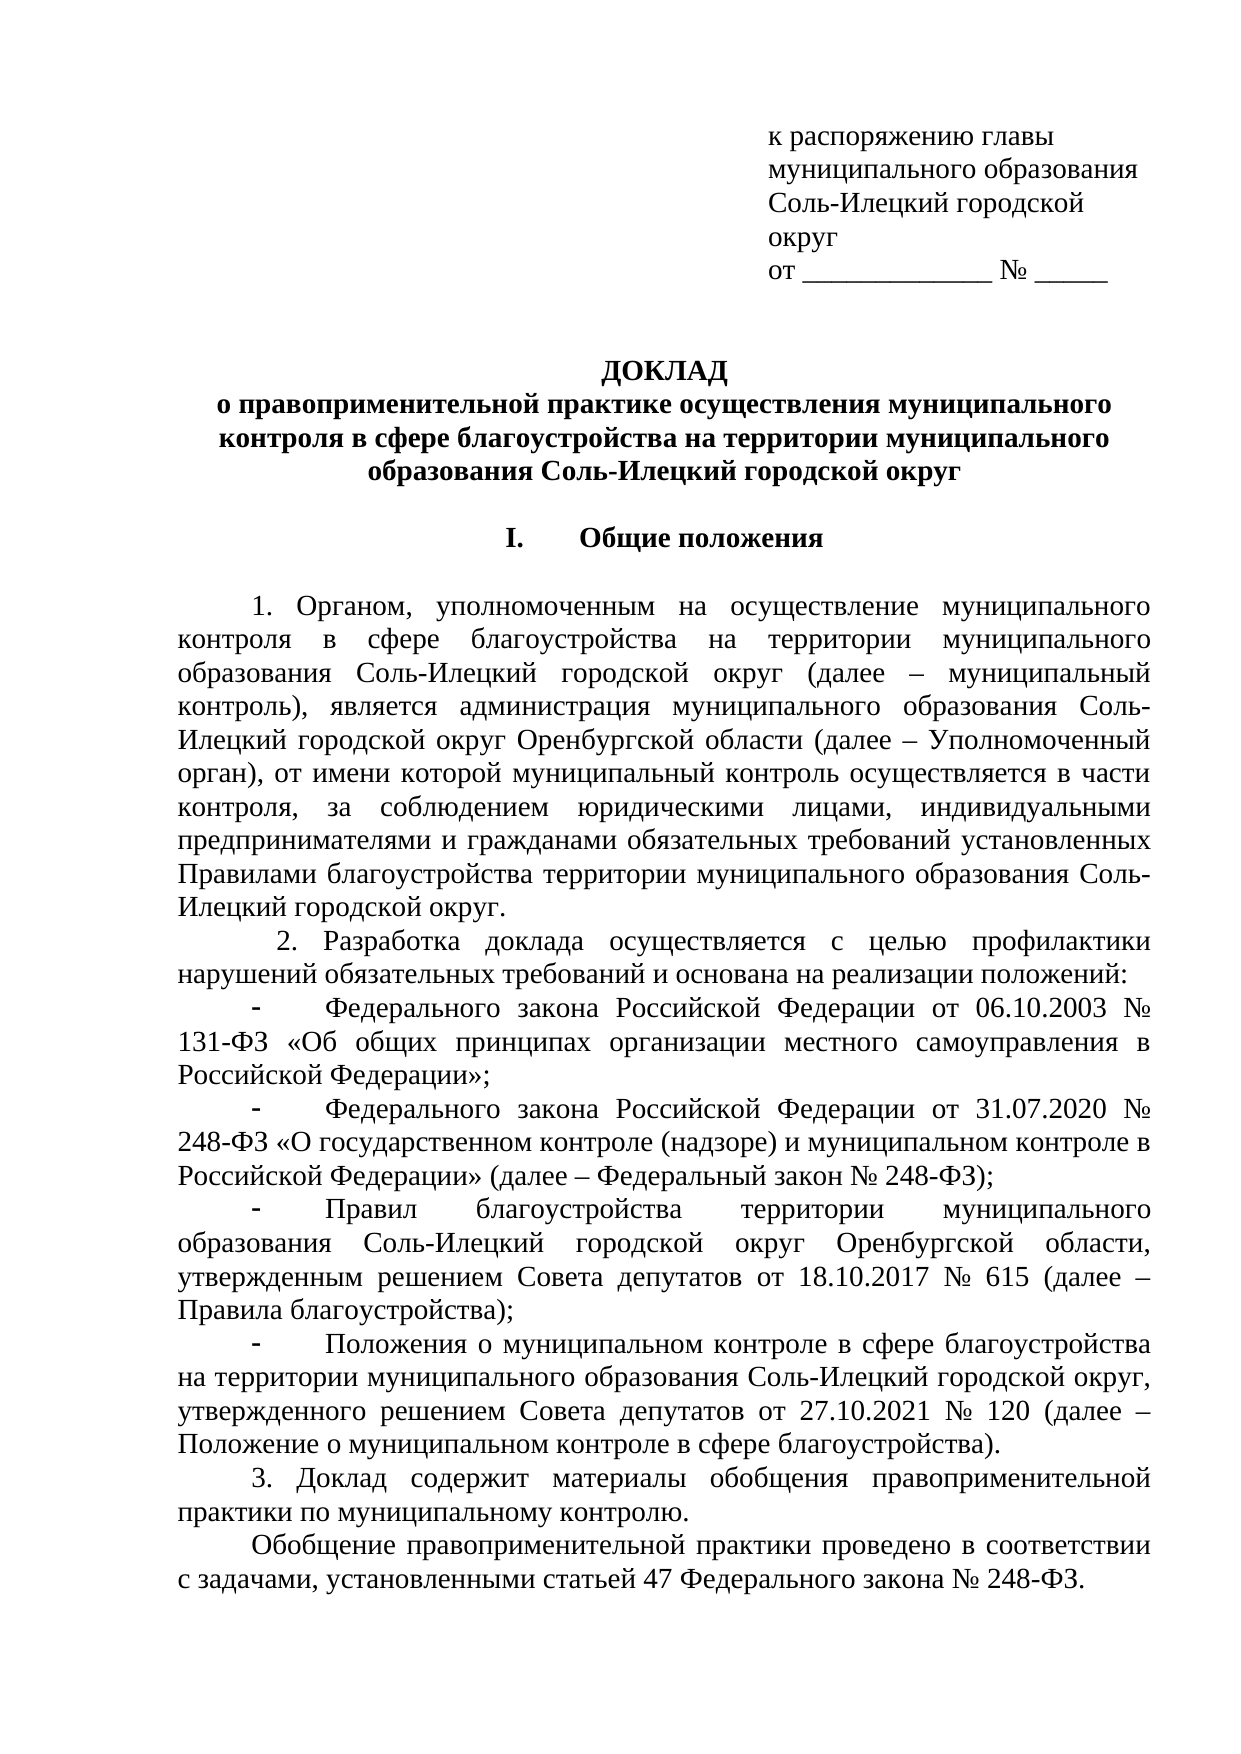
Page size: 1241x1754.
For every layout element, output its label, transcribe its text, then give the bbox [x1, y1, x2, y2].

text Соль-Илецкий городской округ [768, 185, 1152, 252]
text ДОКЛАД [177, 353, 1152, 386]
text к распоряжению главы муниципального образования [768, 118, 1152, 185]
text 1. Органом, уполномоченным на осуществление муниципального контроля в сфере благоустройства на территории муниципального образования Соль-Илецкий городской округ (далее – муниципальный контроль), является администрация муниципального образования Соль-Илецкий городской округ Оренбургской области (далее – Уполномоченный орган), от имени которой муниципальный контроль осуществляется в части контроля, за соблюдением юридическими лицами, индивидуальными предпринимателями и гражданами обязательных требований установленных Правилами благоустройства территории муниципального образования Соль-Илецкий городской округ. [177, 588, 1152, 923]
text 3. Доклад содержит материалы обобщения правоприменительной практики по муниципальному контролю. [177, 1460, 1152, 1527]
text о правоприменительной практике осуществления муниципального контроля в сфере благоустройства на территории муниципального образования Соль-Илецкий городской округ [177, 386, 1152, 487]
text от _____________ № _____ [768, 252, 1152, 286]
list Положения о муниципальном контроле в сфере благоустройства на территории муниципального образования Соль-Илецкий городской округ, утвержденного решением Совета депутатов от 27.10.2021 № 120 (далее – Положение о муниципальном контроле в сфере благоустройства). [177, 1326, 1152, 1460]
list Правил благоустройства территории муниципального образования Соль-Илецкий городской округ Оренбургской области, утвержденным решением Совета депутатов от 18.10.2017 № 615 (далее – Правила благоустройства); [177, 1192, 1152, 1326]
list Федерального закона Российской Федерации от 06.10.2003 № 131-ФЗ «Об общих принципах организации местного самоуправления в Российской Федерации»; [177, 990, 1152, 1091]
text Обобщение правоприменительной практики проведено в соответствии с задачами, установленными статьей 47 Федерального закона № 248-ФЗ. [177, 1527, 1152, 1594]
text 2. Разработка доклада осуществляется с целью профилактики нарушений обязательных требований и основана на реализации положений: [177, 923, 1152, 990]
list Федерального закона Российской Федерации от 31.07.2020 № 248-ФЗ «О государственном контроле (надзоре) и муниципальном контроле в Российской Федерации» (далее – Федеральный закон № 248-ФЗ); [177, 1091, 1152, 1192]
list Общие положения [177, 521, 1152, 554]
